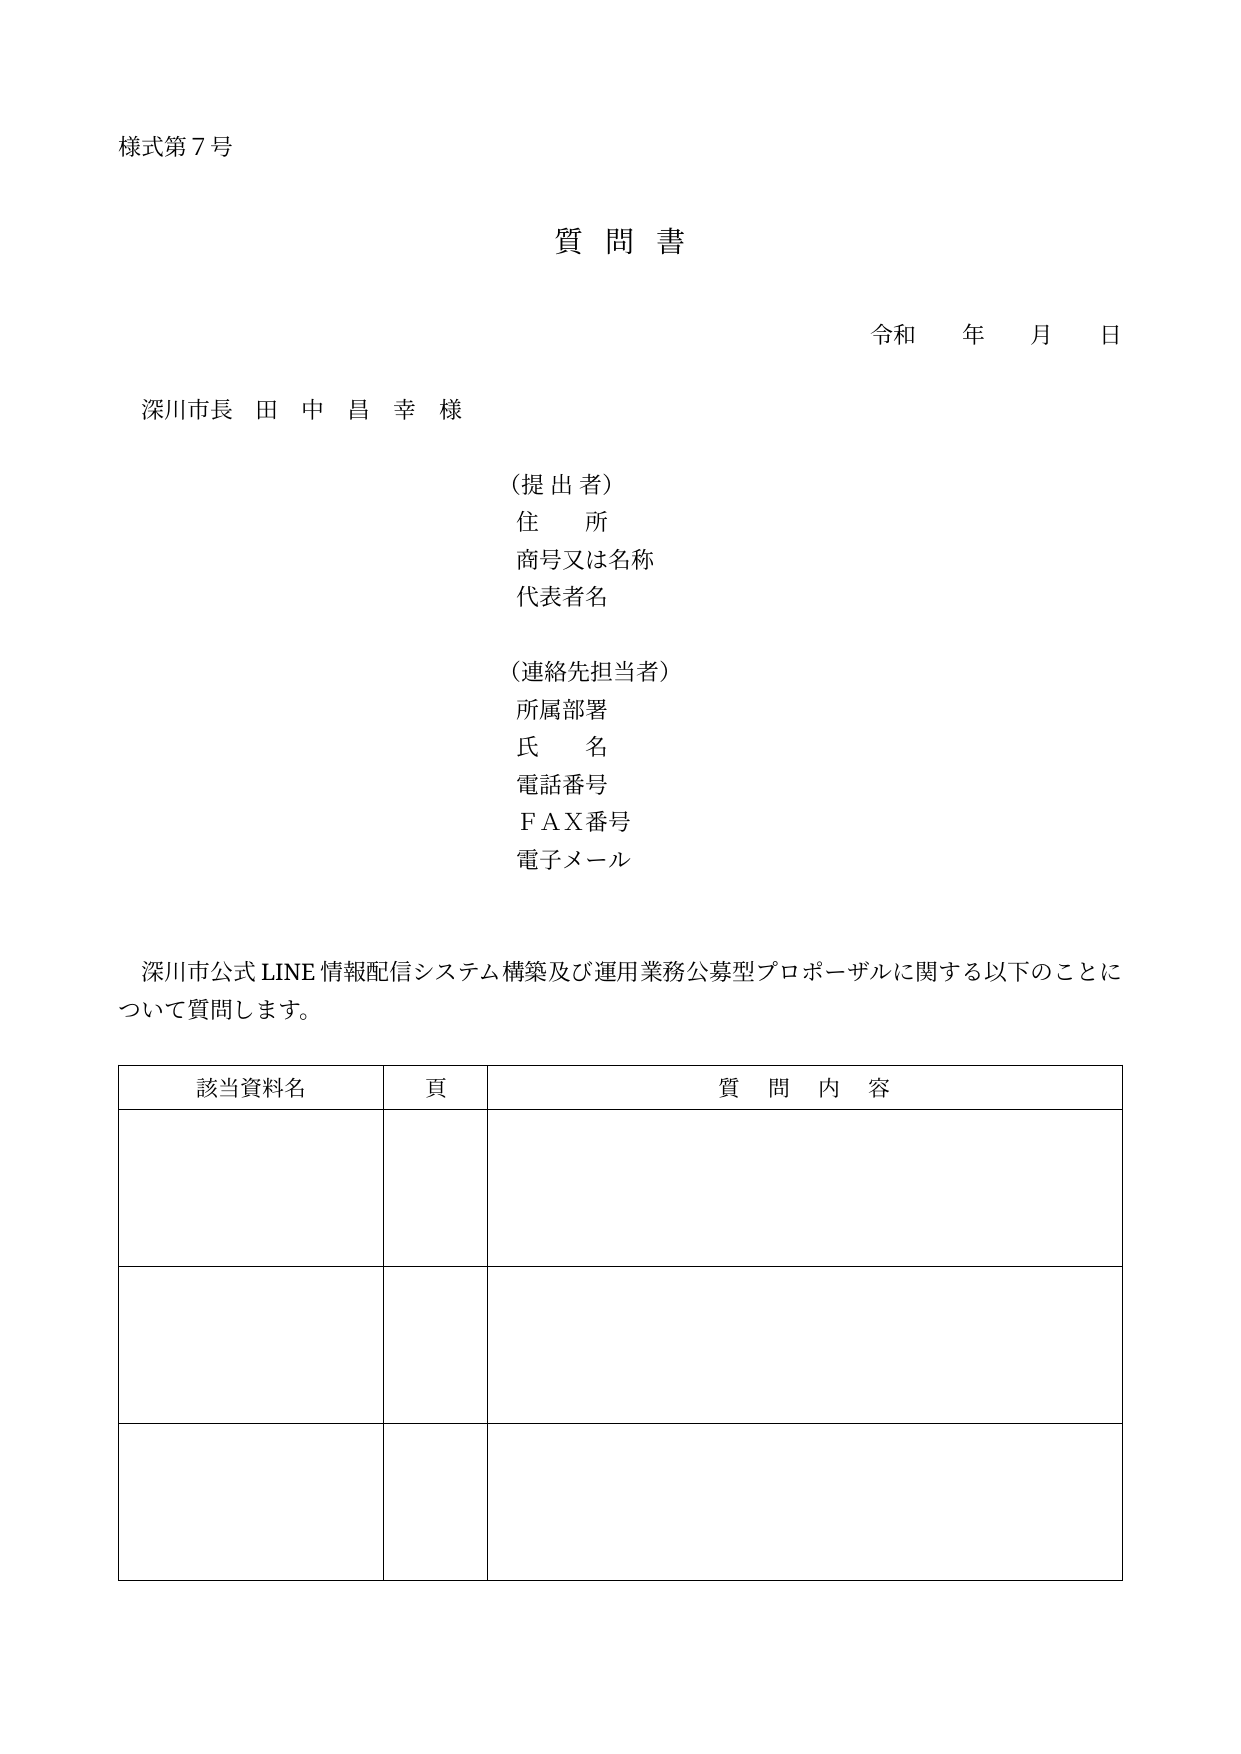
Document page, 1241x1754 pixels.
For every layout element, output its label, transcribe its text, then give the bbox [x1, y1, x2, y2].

table_header 質問内容 [488, 1066, 1122, 1109]
text （提 出 者） [487, 464, 1122, 502]
text 商号又は名称 [517, 539, 1122, 577]
table_header 頁 [384, 1066, 487, 1109]
table_header 該当資料名 [119, 1066, 383, 1109]
table_cell [384, 1267, 487, 1423]
table_cell [119, 1110, 383, 1266]
text 令和 年 月 日 [118, 314, 1122, 352]
table_cell [119, 1424, 383, 1579]
text 所属部署 [517, 689, 1122, 727]
text 様式第７号 [118, 127, 1122, 164]
table_cell [119, 1267, 383, 1423]
text 質問書 [118, 202, 1122, 277]
text 氏 名 [517, 727, 1122, 764]
table_cell [488, 1110, 1122, 1266]
table_cell [384, 1110, 487, 1266]
table_cell [384, 1424, 487, 1579]
text （連絡先担当者） [487, 652, 1122, 689]
text 住 所 [517, 502, 1122, 539]
text ＦＡＸ番号 [517, 802, 1122, 839]
text 深川市公式LINE情報配信システム構築及び運用業務公募型プロポーザルに関する以下のことについて質問します。 [118, 952, 1122, 1027]
text 電子メール [517, 839, 1122, 877]
text 電話番号 [517, 764, 1122, 802]
text 深川市長 田 中 昌 幸 様 [118, 389, 1122, 427]
table_cell [488, 1424, 1122, 1579]
table_cell [488, 1267, 1122, 1423]
text 代表者名 [517, 577, 1122, 614]
